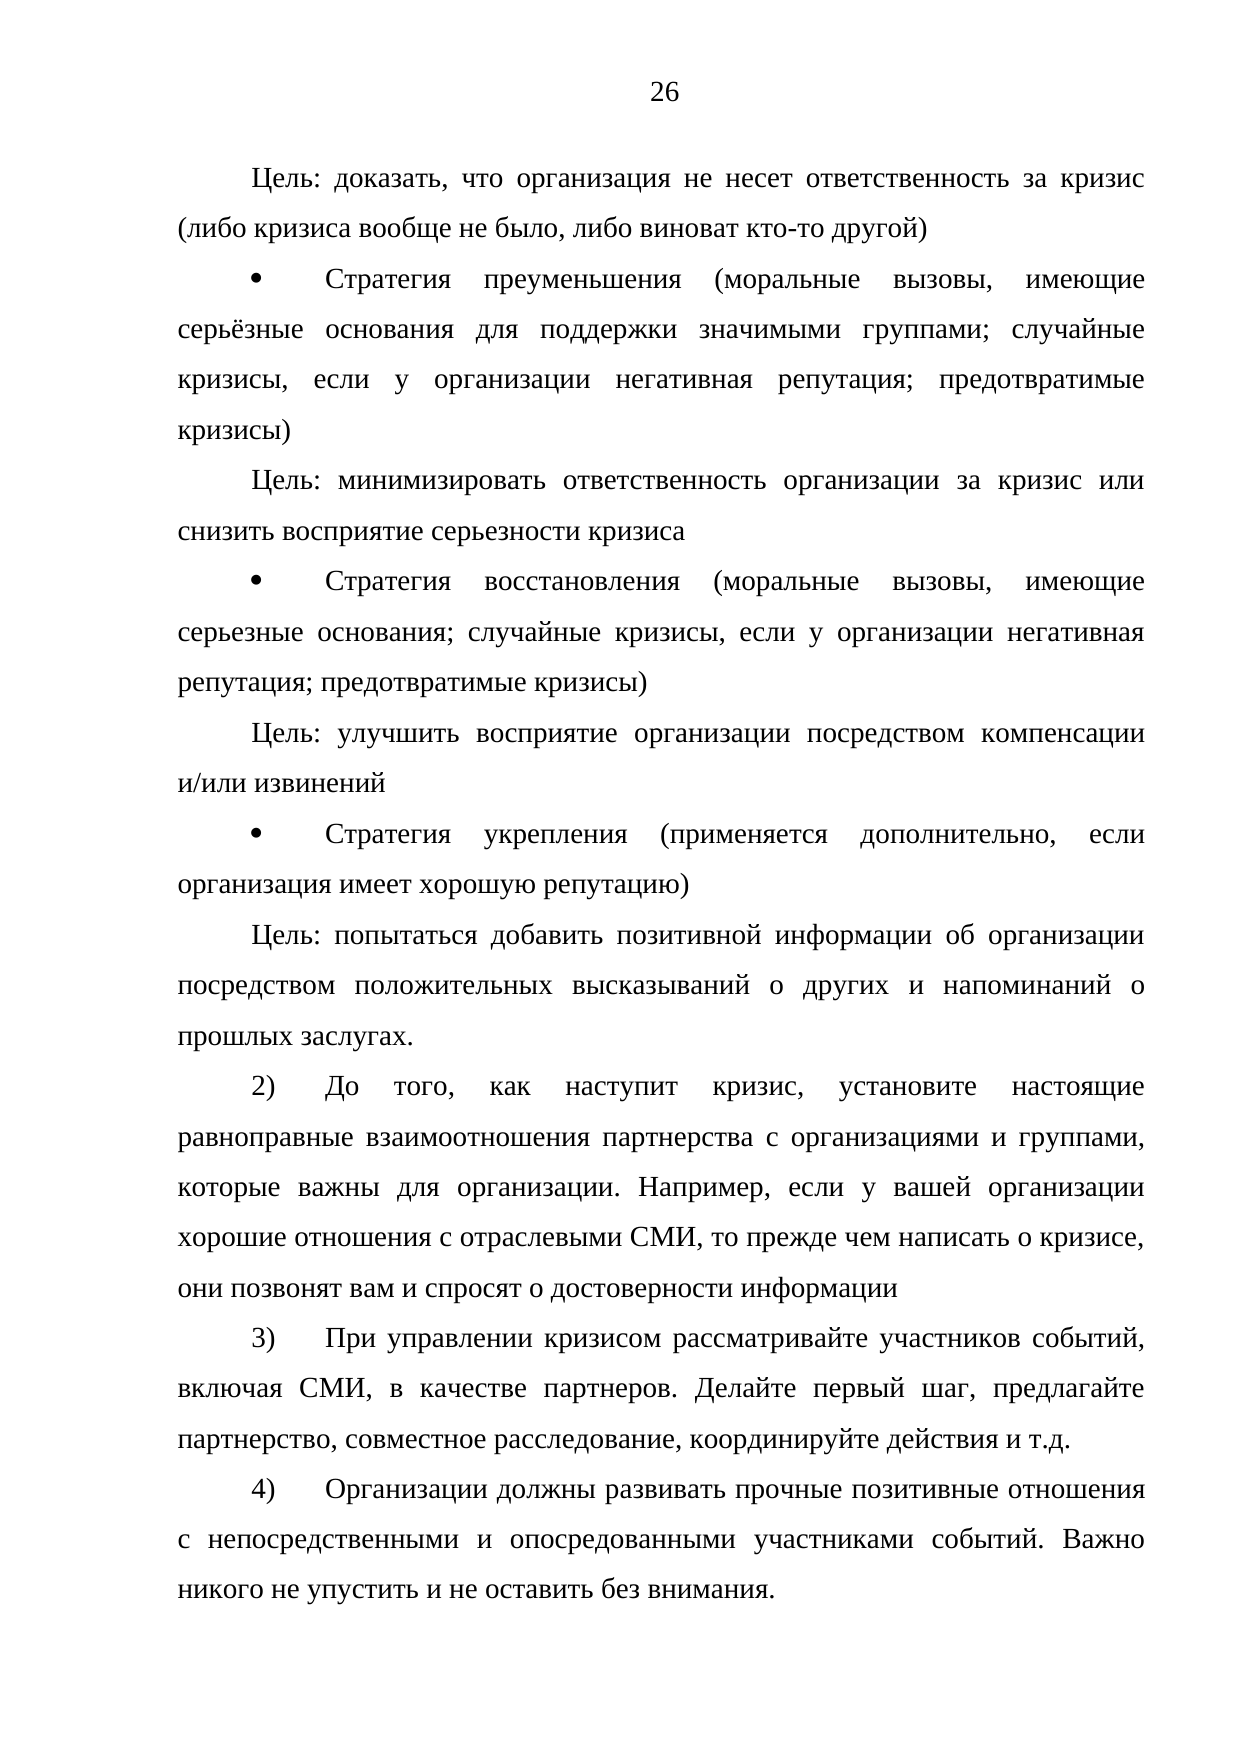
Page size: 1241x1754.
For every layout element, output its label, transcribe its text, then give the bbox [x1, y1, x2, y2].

text Цель: минимизировать ответственность организации за кризис или снизить восприятие серьезности кризиса [177, 462, 1146, 546]
list До того, как наступит кризис, установите настоящие равноправные взаимоотношения партнерства с организациями и группами, которые важны для организации. Например, если у вашей организации хорошие отношения с отраслевыми СМИ, то прежде чем написать о кризисе, они позвонят вам и спросят о достоверности информации [177, 1068, 1146, 1303]
list Стратегия укрепления (применяется дополнительно, если организация имеет хорошую репутацию) [177, 816, 1146, 900]
text Цель: улучшить восприятие организации посредством компенсации и/или извинений [177, 715, 1146, 799]
list Стратегия преуменьшения (моральные вызовы, имеющие серьёзные основания для поддержки значимыми группами; случайные кризисы, если у организации негативная репутация; предотвратимые кризисы) [177, 261, 1146, 445]
list Цель: доказать, что организация не несет ответственность за кризис (либо кризиса вообще не было, либо виноват кто-то другой) [177, 160, 1146, 244]
list Стратегия восстановления (моральные вызовы, имеющие серьезные основания; случайные кризисы, если у организации негативная репутация; предотвратимые кризисы) [177, 563, 1146, 698]
list Организации должны развивать прочные позитивные отношения с непосредственными и опосредованными участниками событий. Важно никого не упустить и не оставить без внимания. [177, 1471, 1146, 1605]
list При управлении кризисом рассматривайте участников событий, включая СМИ, в качестве партнеров. Делайте первый шаг, предлагайте партнерство, совместное расследование, координируйте действия и т.д. [177, 1320, 1146, 1454]
text Цель: попытаться добавить позитивной информации об организации посредством положительных высказываний о других и напоминаний о прошлых заслугах. [177, 917, 1146, 1051]
